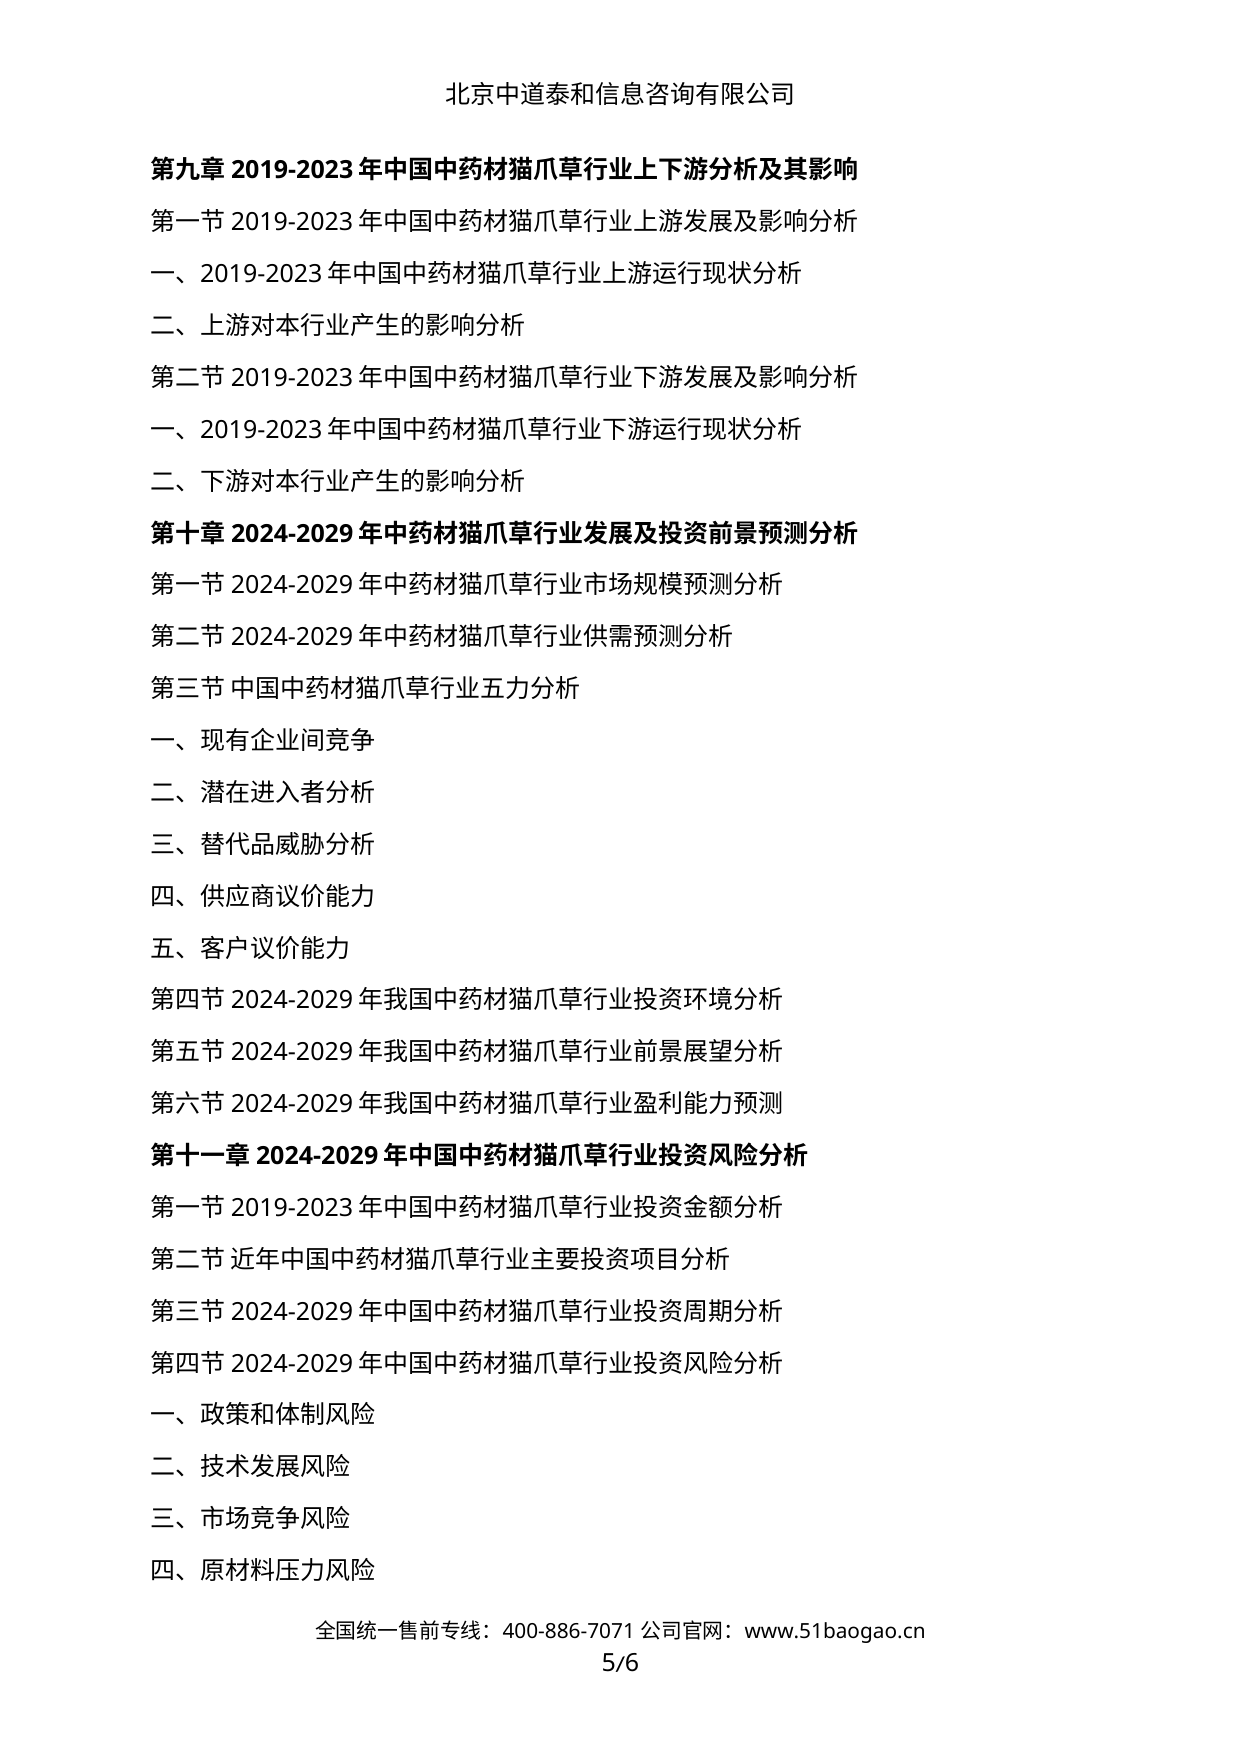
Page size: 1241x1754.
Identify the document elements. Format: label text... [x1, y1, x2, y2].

text 二、上游对本行业产生的影响分析 [150, 306, 1090, 342]
text 一、现有企业间竞争 [150, 721, 1090, 757]
text 二、潜在进入者分析 [150, 772, 1090, 809]
text 第四节 2024-2029年中国中药材猫爪草行业投资风险分析 [150, 1343, 1090, 1379]
text 第三节 2024-2029年中国中药材猫爪草行业投资周期分析 [150, 1291, 1090, 1327]
text 第二节 2024-2029年中药材猫爪草行业供需预测分析 [150, 617, 1090, 653]
text 一、2019-2023年中国中药材猫爪草行业下游运行现状分析 [150, 409, 1090, 446]
text 三、市场竞争风险 [150, 1499, 1090, 1535]
text 第四节 2024-2029年我国中药材猫爪草行业投资环境分析 [150, 980, 1090, 1016]
text 一、政策和体制风险 [150, 1395, 1090, 1431]
text 二、技术发展风险 [150, 1447, 1090, 1483]
text 第一节 2024-2029年中药材猫爪草行业市场规模预测分析 [150, 565, 1090, 601]
text 第二节 2019-2023年中国中药材猫爪草行业下游发展及影响分析 [150, 357, 1090, 394]
text 第一节 2019-2023年中国中药材猫爪草行业投资金额分析 [150, 1187, 1090, 1224]
text 四、原材料压力风险 [150, 1551, 1090, 1587]
text 三、替代品威胁分析 [150, 824, 1090, 861]
text 第六节 2024-2029年我国中药材猫爪草行业盈利能力预测 [150, 1084, 1090, 1120]
text 第二节 近年中国中药材猫爪草行业主要投资项目分析 [150, 1239, 1090, 1276]
text 一、2019-2023年中国中药材猫爪草行业上游运行现状分析 [150, 254, 1090, 290]
text 第五节 2024-2029年我国中药材猫爪草行业前景展望分析 [150, 1032, 1090, 1068]
text 四、供应商议价能力 [150, 876, 1090, 912]
text 第十章 2024-2029年中药材猫爪草行业发展及投资前景预测分析 [150, 513, 1090, 549]
text 第九章 2019-2023年中国中药材猫爪草行业上下游分析及其影响 [150, 150, 1090, 186]
text 第三节 中国中药材猫爪草行业五力分析 [150, 669, 1090, 705]
text 二、下游对本行业产生的影响分析 [150, 461, 1090, 497]
text 五、客户议价能力 [150, 928, 1090, 964]
text 第一节 2019-2023年中国中药材猫爪草行业上游发展及影响分析 [150, 202, 1090, 238]
text 第十一章 2024-2029年中国中药材猫爪草行业投资风险分析 [150, 1136, 1090, 1172]
